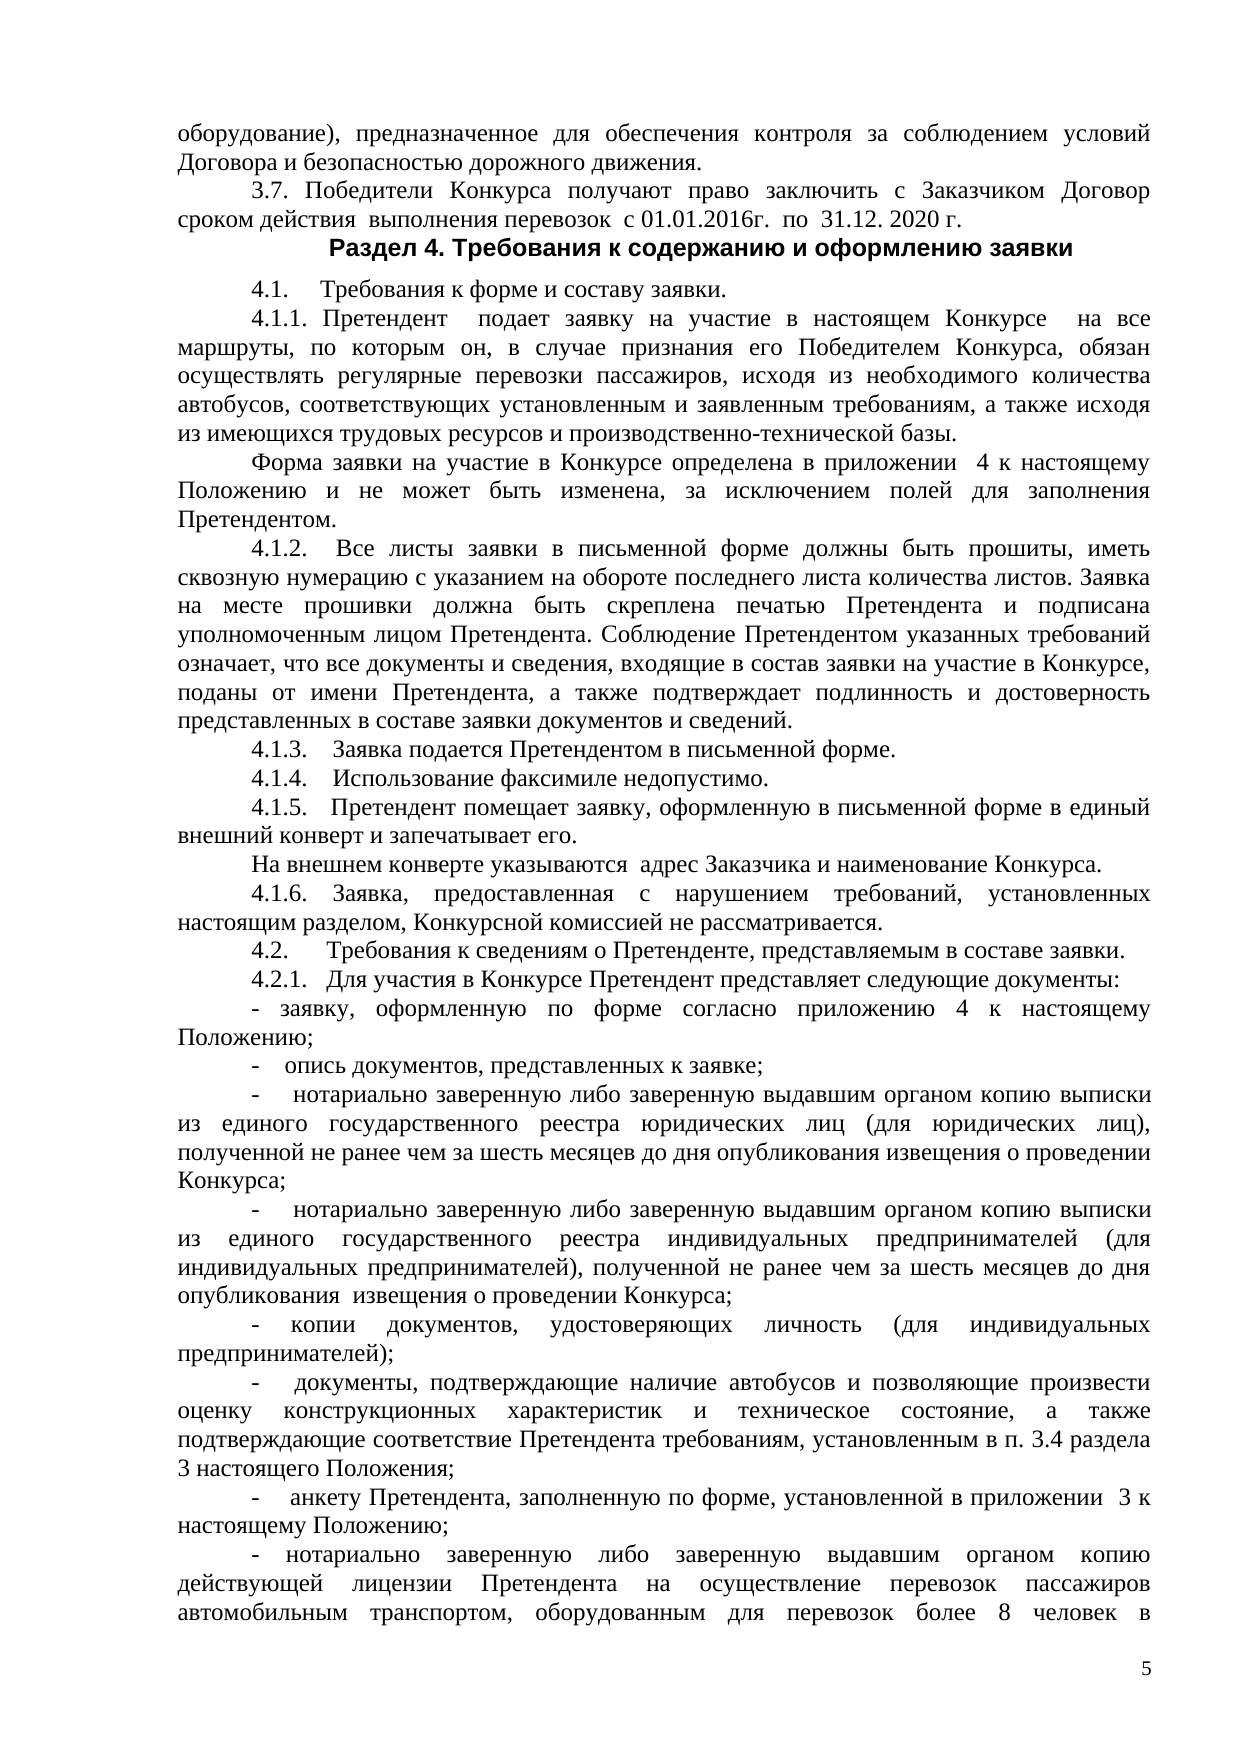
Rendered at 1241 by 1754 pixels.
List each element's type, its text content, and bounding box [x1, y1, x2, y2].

text 4.2. Требования к сведениям о Претенденте, представляемым в составе заявки. [177, 936, 1152, 964]
text 4.1.3. Заявка подается Претендентом в письменной форме. [177, 734, 1152, 763]
text - документы, подтверждающие наличие автобусов и позволяющие произвести оценку конструкционных характеристик и техническое состояние, а также подтверждающие соответствие Претендента требованиям, установленным в п. 3.4 раздела 3 настоящего Положения; [177, 1367, 1152, 1482]
text - анкету Претендента, заполненную по форме, установленной в приложении 3 к настоящему Положению; [177, 1482, 1152, 1539]
text 3.7. Победители Конкурса получают право заключить с Заказчиком Договор сроком действия выполнения перевозок с 01.01.2016г. по 31.12. 2020 г. [177, 176, 1152, 233]
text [177, 1539, 1152, 1626]
subtitle Раздел 4. Требования к содержанию и оформлению заявки [177, 233, 1152, 262]
text - нотариально заверенную либо заверенную выдавшим органом копию выписки из единого государственного реестра юридических лиц (для юридических лиц), полученной не ранее чем за шесть месяцев до дня опубликования извещения о проведении Конкурса; [177, 1079, 1152, 1194]
text 4.1.2. Все листы заявки в письменной форме должны быть прошиты, иметь сквозную нумерацию с указанием на обороте последнего листа количества листов. Заявка на месте прошивки должна быть скреплена печатью Претендента и подписана уполномоченным лицом Претендента. Соблюдение Претендентом указанных требований означает, что все документы и сведения, входящие в состав заявки на участие в Конкурсе, поданы от имени Претендента, а также подтверждает подлинность и достоверность представленных в составе заявки документов и сведений. [177, 533, 1152, 734]
text - копии документов, удостоверяющих личность (для индивидуальных предпринимателей); [177, 1309, 1152, 1367]
text - заявку, оформленную по форме согласно приложению 4 к настоящему Положению; [177, 993, 1152, 1051]
text 4.1. Требования к форме и составу заявки. [177, 274, 1152, 303]
text 4.1.1. Претендент подает заявку на участие в настоящем Конкурсе на все маршруты, по которым он, в случае признания его Победителем Конкурса, обязан осуществлять регулярные перевозки пассажиров, исходя из необходимого количества автобусов, соответствующих установленным и заявленным требованиям, а также исходя из имеющихся трудовых ресурсов и производственно-технической базы. [177, 303, 1152, 447]
text 4.1.6. Заявка, предоставленная с нарушением требований, установленных настоящим разделом, Конкурсной комиссией не рассматривается. [177, 878, 1152, 936]
text - опись документов, представленных к заявке; [177, 1051, 1152, 1079]
text 4.1.4. Использование факсимиле недопустимо. [177, 763, 1152, 792]
text - нотариально заверенную либо заверенную выдавшим органом копию выписки из единого государственного реестра индивидуальных предпринимателей (для индивидуальных предпринимателей), полученной не ранее чем за шесть месяцев до дня опубликования извещения о проведении Конкурса; [177, 1194, 1152, 1309]
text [177, 118, 1152, 176]
text На внешнем конверте указываются адрес Заказчика и наименование Конкурса. [177, 849, 1152, 878]
text 4.1.5. Претендент помещает заявку, оформленную в письменной форме в единый внешний конверт и запечатывает его. [177, 792, 1152, 849]
text 4.2.1. Для участия в Конкурсе Претендент представляет следующие документы: [177, 964, 1152, 993]
text Форма заявки на участие в Конкурсе определена в приложении 4 к настоящему Положению и не может быть изменена, за исключением полей для заполнения Претендентом. [177, 447, 1152, 533]
